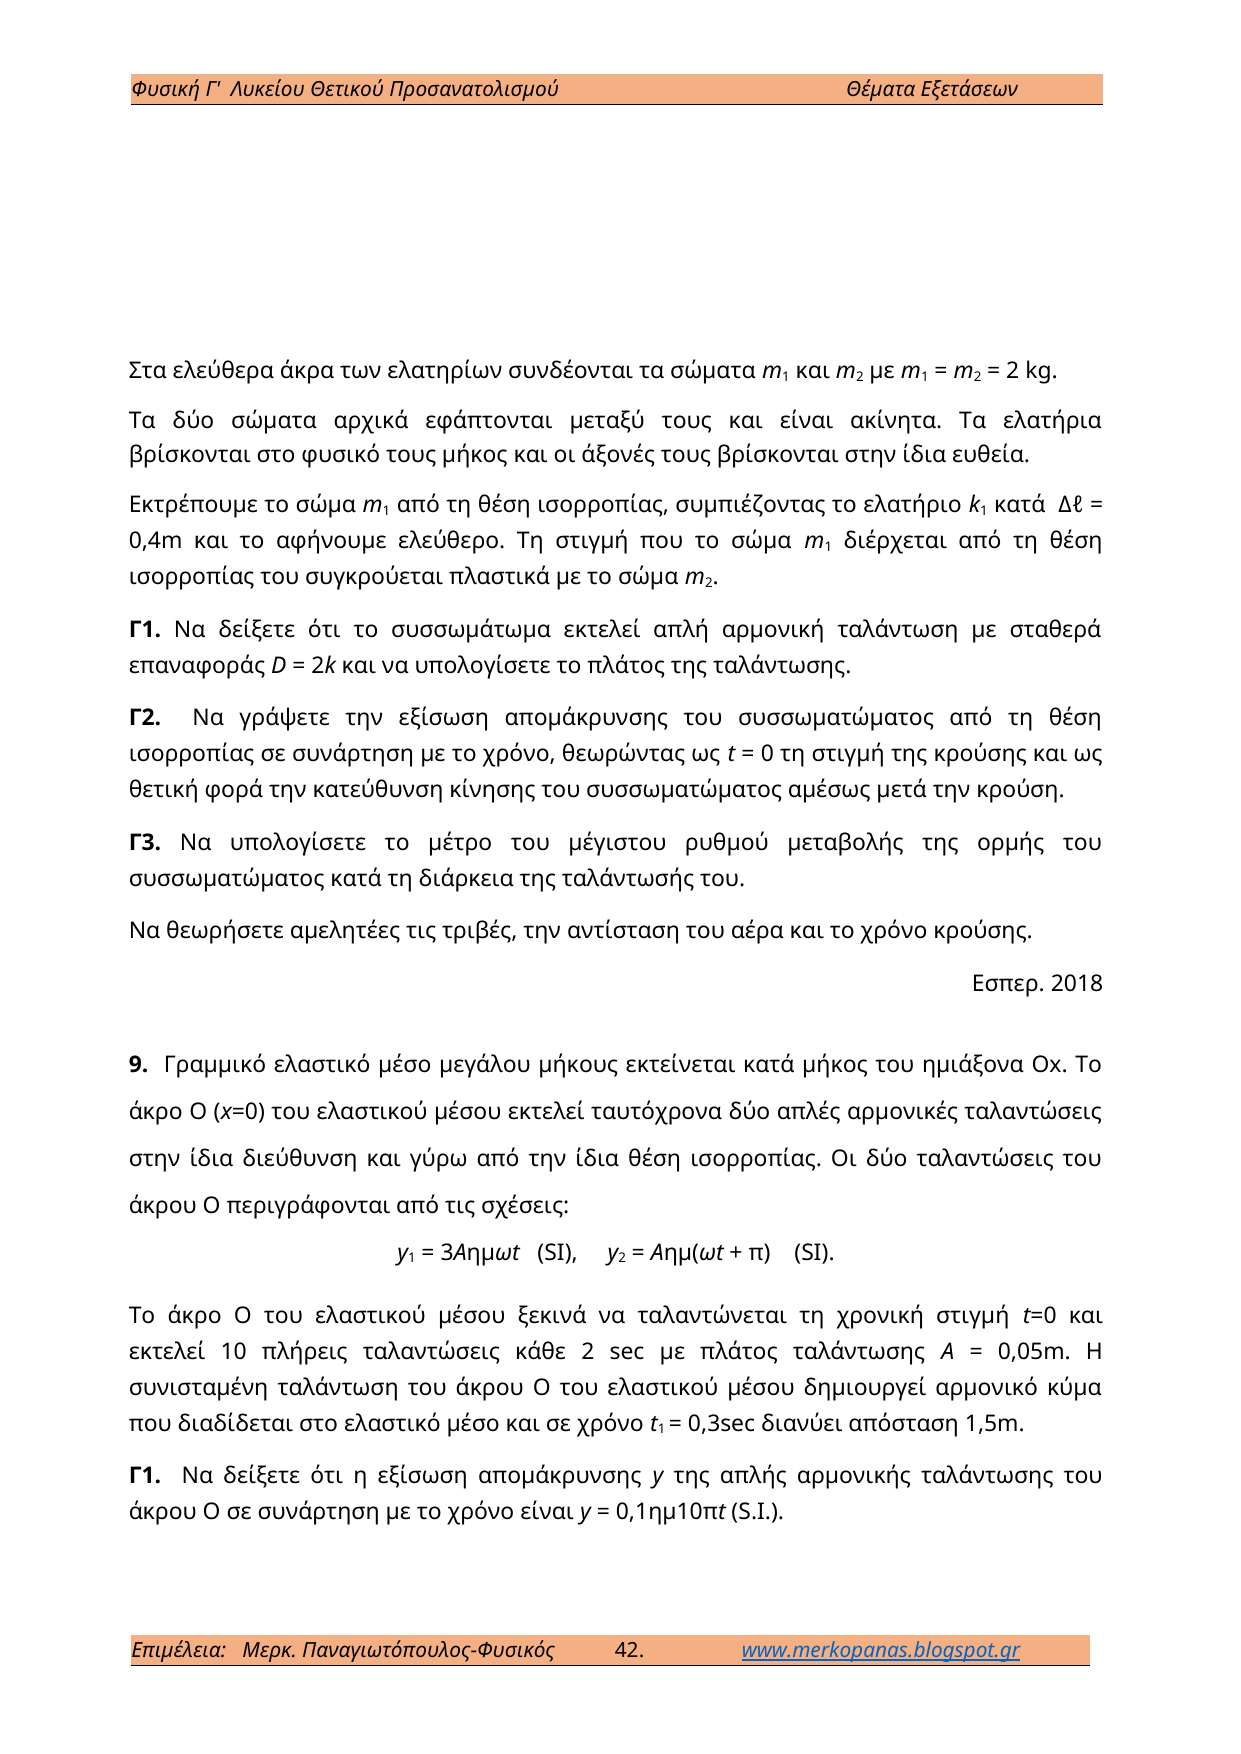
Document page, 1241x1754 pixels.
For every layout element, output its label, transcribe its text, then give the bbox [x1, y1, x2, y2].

text Εκτρέπουμε το σώμα m1 από τη θέση ισορροπίας, συμπιέζοντας το ελατήριο k1 κατά Δℓ = 0,4m και το αφήνουμε ελεύθερο. Τη στιγμή που το σώμα m1 διέρχεται από τη θέση ισορροπίας του συγκρούεται πλαστικά με το σώμα m2. [128, 488, 1103, 591]
text Τα δύο σώματα αρχικά εφάπτονται μεταξύ τους και είναι ακίνητα. Τα ελατήρια βρίσκονται στο φυσικό τους μήκος και οι άξονές τους βρίσκονται στην ίδια ευθεία. [128, 404, 1103, 469]
text Γ1. Να δείξετε ότι το συσσωμάτωμα εκτελεί απλή αρμονική ταλάντωση με σταθερά επαναφοράς D = 2k και να υπολογίσετε το πλάτος της ταλάντωσης. [128, 613, 1103, 680]
text Γ1. Να δείξετε ότι η εξίσωση απομάκρυνσης y της απλής αρμονικής ταλάντωσης του άκρου Ο σε συνάρτηση με το χρόνο είναι y = 0,1ημ10πt (S.I.). [128, 1459, 1103, 1527]
list 9. Γραμμικό ελαστικό μέσο μεγάλου μήκους εκτείνεται κατά μήκος του ημιάξονα Οx. Το άκρο Ο (x=0) του ελαστικού μέσου εκτελεί ταυτόχρονα δύο απλές αρμονικές ταλαντώσεις στην ίδια διεύθυνση και γύρω από την ίδια θέση ισορροπίας. Οι δύο ταλαντώσεις του άκρου Ο περιγράφονται από τις σχέσεις: [128, 1048, 1103, 1220]
text Γ3. Να υπολογίσετε το μέτρο του μέγιστου ρυθμού μεταβολής της ορμής του συσσωματώματος κατά τη διάρκεια της ταλάντωσής του. [128, 826, 1103, 893]
list Εσπερ. 2018 [128, 967, 1103, 998]
text Γ2. Να γράψετε την εξίσωση απομάκρυνσης του συσσωματώματος από τη θέση ισορροπίας σε συνάρτηση με το χρόνο, θεωρώντας ως t = 0 τη στιγμή της κρούσης και ως θετική φορά την κατεύθυνση κίνησης του συσσωματώματος αμέσως μετά την κρούση. [128, 701, 1103, 804]
text Στα ελεύθερα άκρα των ελατηρίων συνδέονται τα σώματα m1 και m2 με m1 = m2 = 2 kg. [128, 354, 1103, 385]
list y1 = 3Aημωt (SI), y2 = Aημ(ωt + π) (SI). [128, 1235, 1103, 1267]
text Να θεωρήσετε αμελητέες τις τριβές, την αντίσταση του αέρα και το χρόνο κρούσης. [128, 914, 1103, 946]
text Το άκρο Ο του ελαστικού μέσου ξεκινά να ταλαντώνεται τη χρονική στιγμή t=0 και εκτελεί 10 πλήρεις ταλαντώσεις κάθε 2 sec με πλάτος ταλάντωσης Α = 0,05m. Η συνισταμένη ταλάντωση του άκρου Ο του ελαστικού μέσου δημιουργεί αρμονικό κύμα που διαδίδεται στο ελαστικό μέσο και σε χρόνο t1 = 0,3sec διανύει απόσταση 1,5m. [128, 1299, 1103, 1438]
